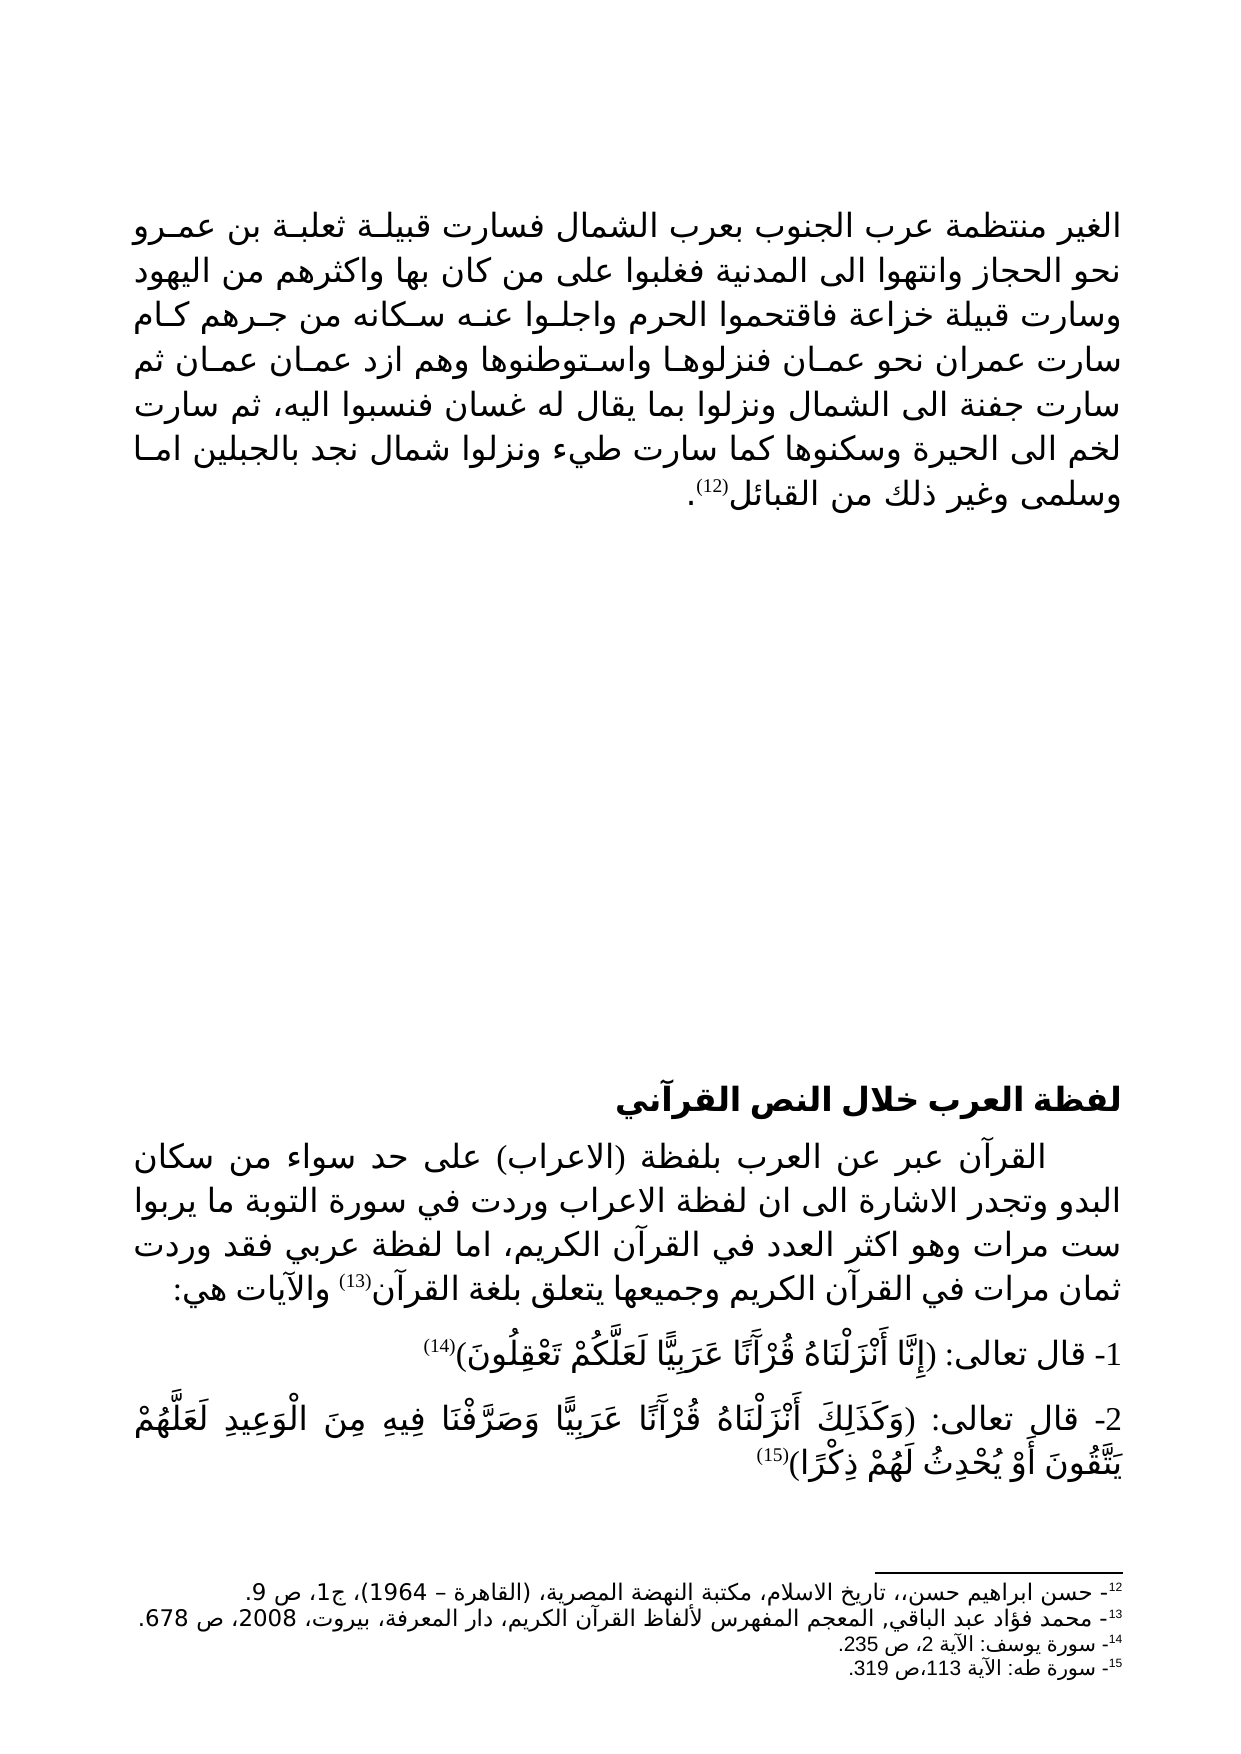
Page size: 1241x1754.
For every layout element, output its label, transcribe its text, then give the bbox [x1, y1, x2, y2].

text القرآن عبر عن العرب بلفظة (الاعراب) على حد سواء من سكان البدو وتجدر الاشارة الى ان لفظة الاعراب وردت في سورة التوبة ما يربوا ست مرات وهو اكثر العدد في القرآن الكريم، اما لفظة عربي فقد وردت ثمان مرات في القرآن الكريم وجميعها يتعلق بلغة القرآن() والآيات هي: [133, 1137, 1122, 1307]
text لفظة العرب خلال النص القرآني [133, 1080, 1122, 1119]
text 2- قال تعالى: (وَكَذَلِكَ أَنْزَلْنَاهُ قُرْآَنًا عَرَبِيًّا وَصَرَّفْنَا فِيهِ مِنَ الْوَعِيدِ لَعَلَّهُمْ يَتَّقُونَ أَوْ يُحْدِثُ لَهُمْ ذِكْرًا)() [133, 1399, 1122, 1481]
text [133, 207, 1122, 513]
text 1- قال تعالى: (إِنَّا أَنْزَلْنَاهُ قُرْآَنًا عَرَبِيًّا لَعَلَّكُمْ تَعْقِلُونَ)() [133, 1334, 1122, 1372]
